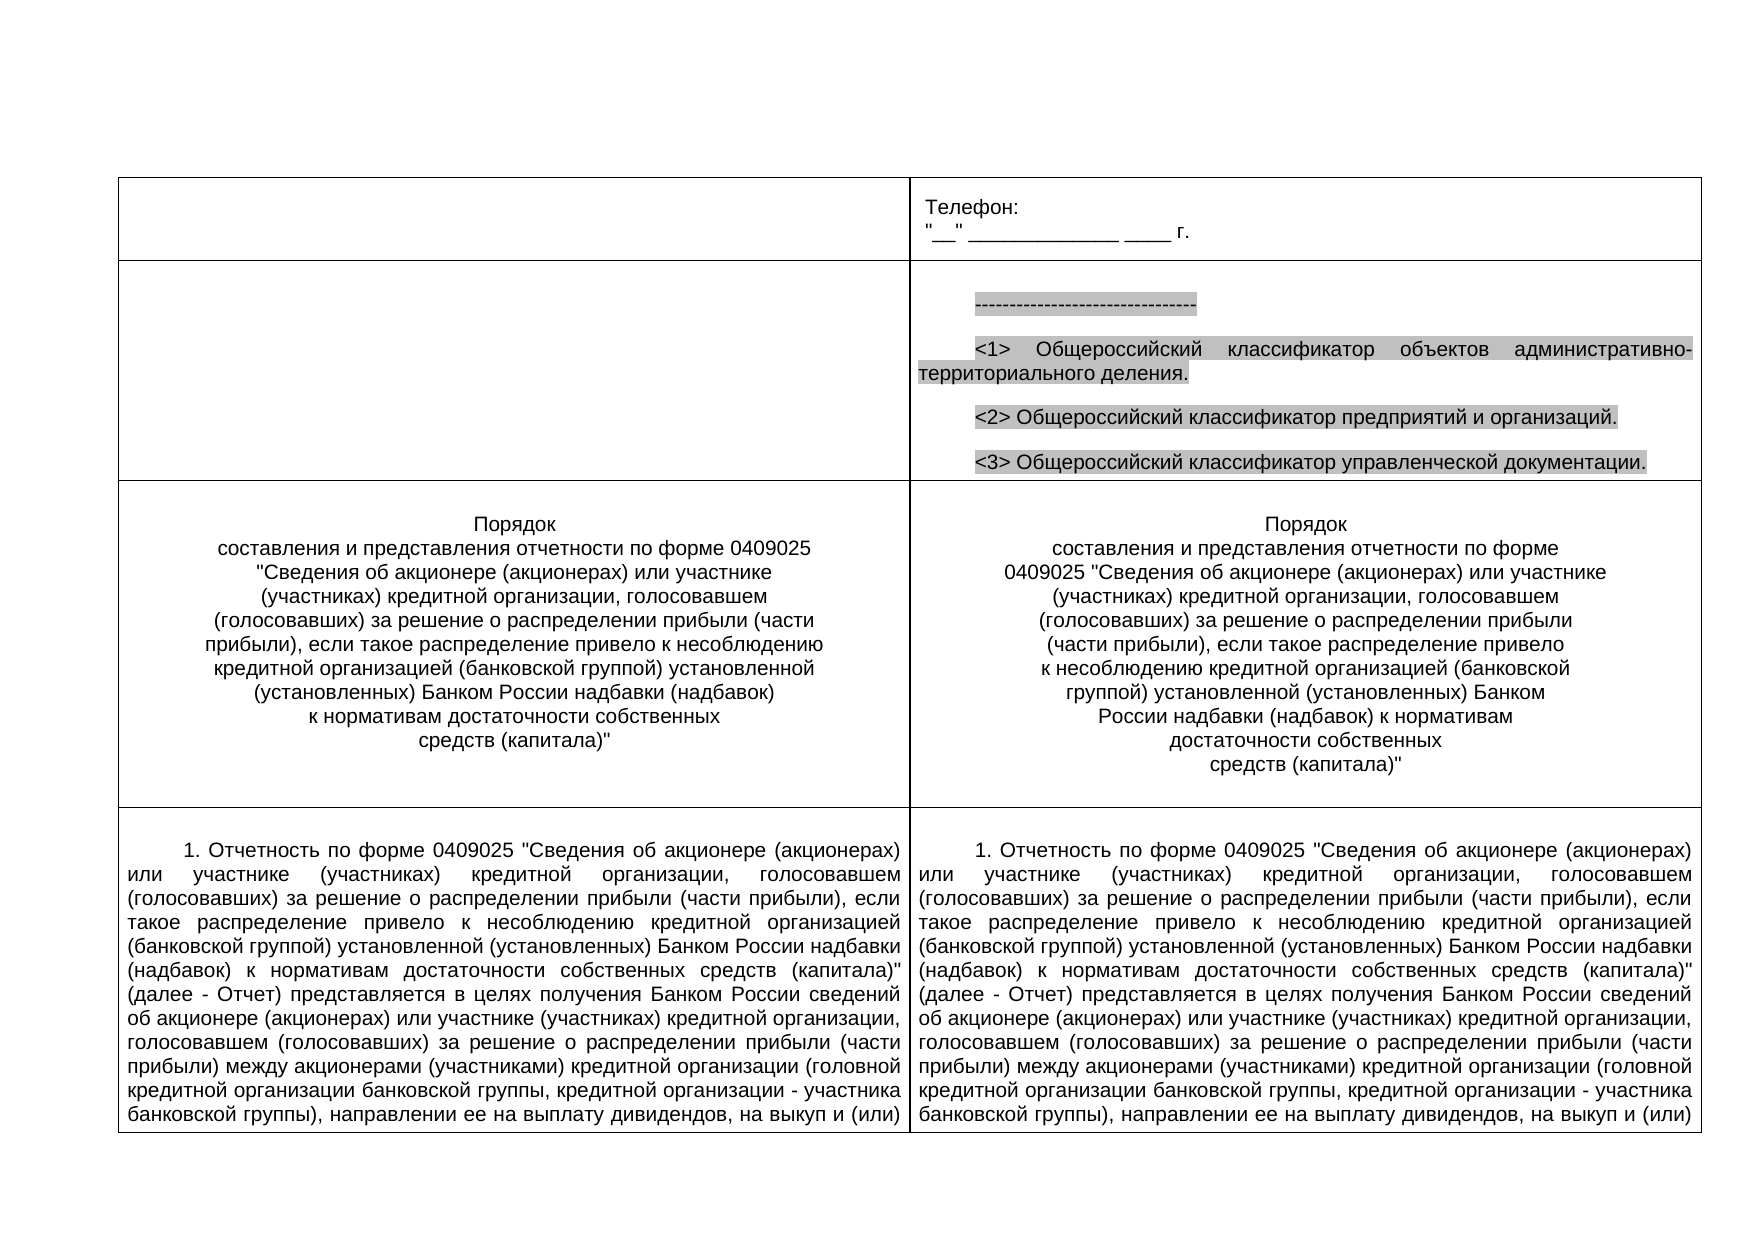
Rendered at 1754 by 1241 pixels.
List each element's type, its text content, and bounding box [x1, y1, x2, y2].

table_cell [119, 261, 909, 480]
table_cell Порядок составления и представления отчетности по форме 0409025 "Сведения об акционере (акционерах) или участнике (участниках) кредитной организации, голосовавшем (голосовавших) за решение о распределении прибыли (части прибыли), если такое распределение привело к несоблюдению кредитной организацией (банковской группой) установленной (установленных) Банком России надбавки (надбавок) к нормативам достаточности собственных средств (капитала)" [119, 481, 909, 807]
table_cell [911, 178, 1701, 260]
table_cell -------------------------------- <1> Общероссийский классификатор объектов административно-территориального деления. <2> Общероссийский классификатор предприятий и организаций. <3> Общероссийский классификатор управленческой документации. [911, 261, 1701, 480]
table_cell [119, 808, 909, 1132]
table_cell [911, 808, 1701, 1132]
table_cell Порядок составления и представления отчетности по форме 0409025 "Сведения об акционере (акционерах) или участнике (участниках) кредитной организации, голосовавшем (голосовавших) за решение о распределении прибыли (части прибыли), если такое распределение привело к несоблюдению кредитной организацией (банковской группой) установленной (установленных) Банком России надбавки (надбавок) к нормативам достаточности собственных средств (капитала)" [911, 481, 1701, 807]
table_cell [119, 178, 909, 260]
